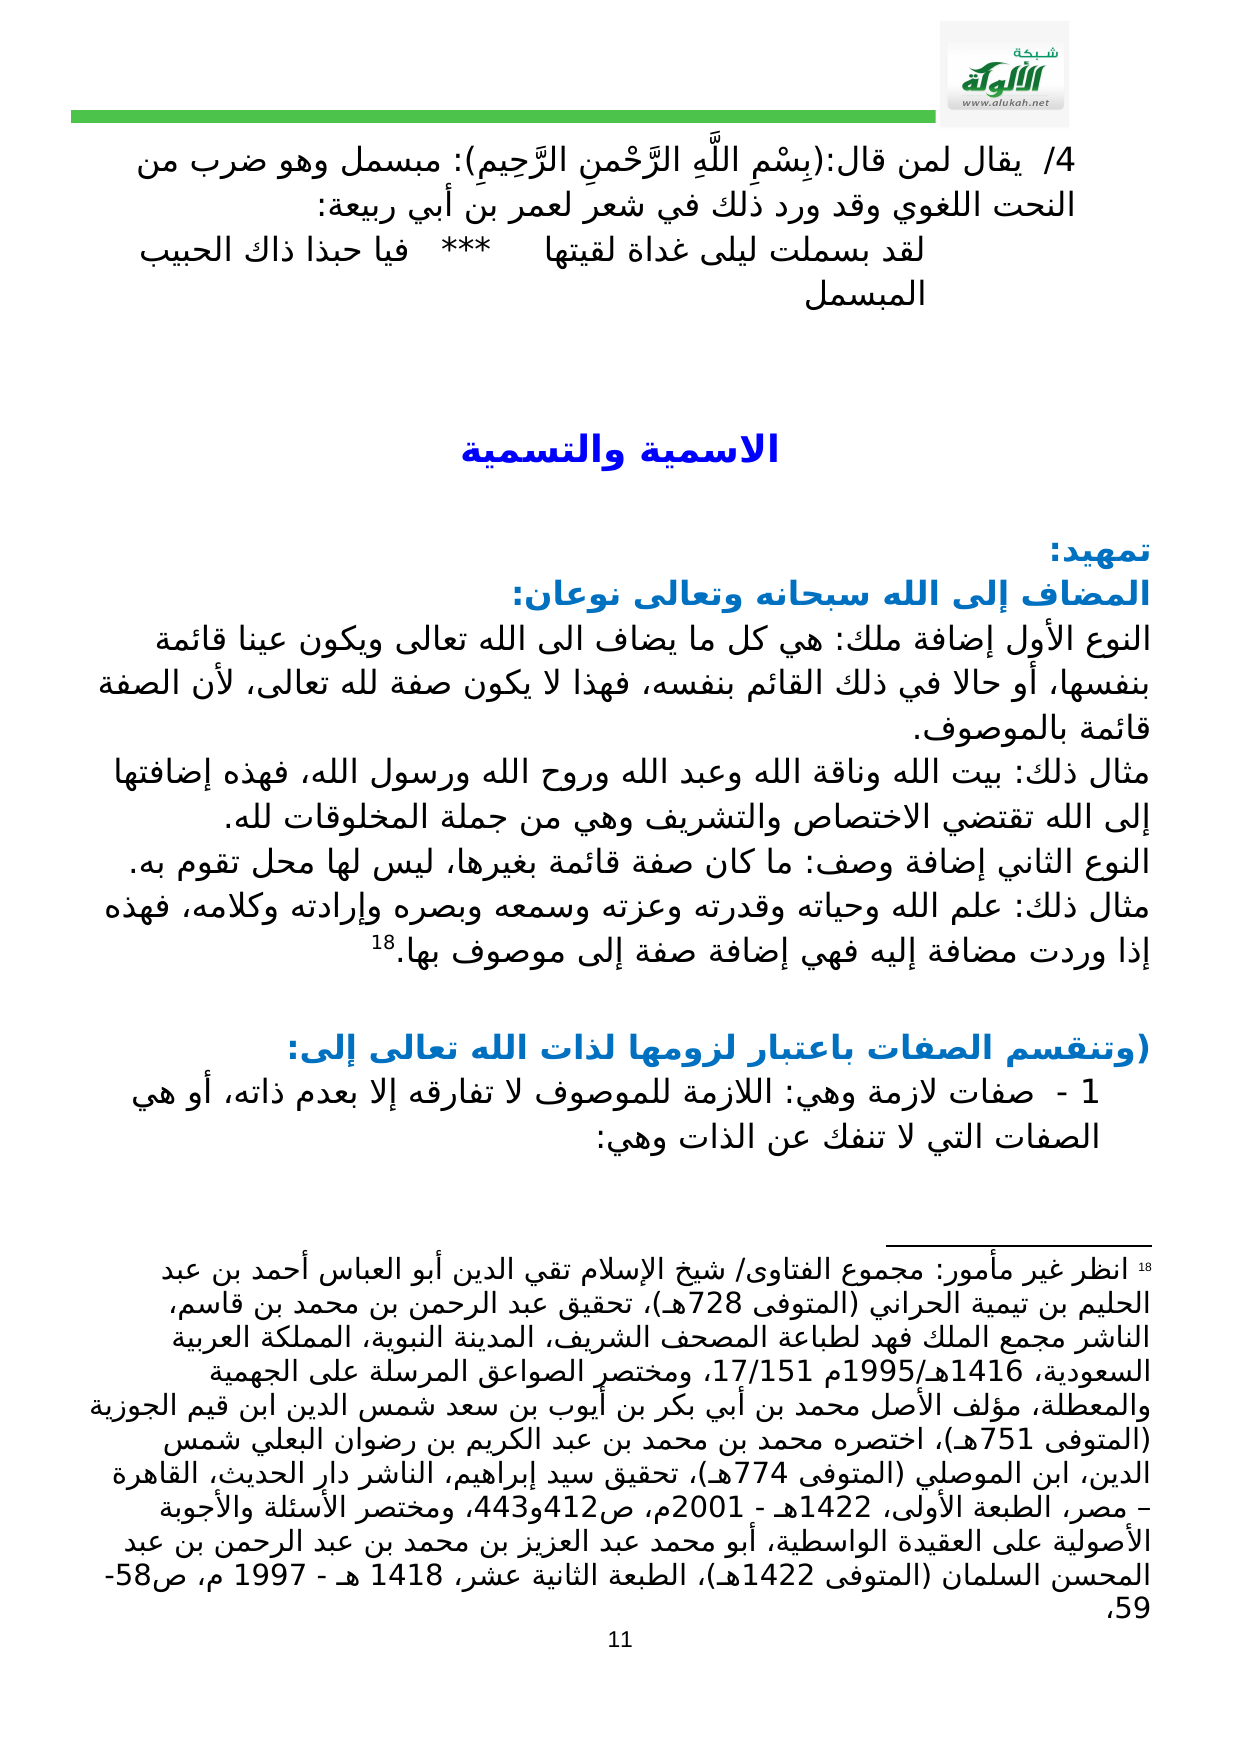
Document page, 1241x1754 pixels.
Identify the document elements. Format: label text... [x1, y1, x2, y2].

text 1 - صفات لازمة وهي: اللازمة للموصوف لا تفارقه إلا بعدم ذاته، أو هي الصفات التي لا تنفك عن الذات وهي: [89, 1073, 1101, 1156]
text لقد بسملت ليلى غداة لقيتها *** فيا حبذا ذاك الحبيب المبسمل [89, 230, 927, 313]
text النوع الأول إضافة ملك: هي كل ما يضاف الى الله تعالى ويكون عينا قائمة بنفسها، أو حالا في ذلك القائم بنفسه، فهذا لا يكون صفة لله تعالى، لأن الصفة قائمة بالموصوف. [89, 619, 1152, 747]
text النوع الثاني إضافة وصف: ما كان صفة قائمة بغيرها، ليس لها محل تقوم به. [89, 842, 1152, 881]
text 4/ يقال لمن قال:(بِسْمِ اللَّهِ الرَّحْمنِ الرَّحِيمِ): مبسمل وهو ضرب من النحت اللغوي وقد ورد ذلك في شعر لعمر بن أبي ربيعة: [89, 141, 1077, 224]
subtitle الاسمية والتسمية [89, 428, 1152, 471]
text تمهيد: [89, 530, 1152, 569]
text مثال ذلك: علم الله وحياته وقدرته وعزته وسمعه وبصره وإرادته وكلامه، فهذه إذا وردت مضافة إليه فهي إضافة صفة إلى موصوف بها. [89, 887, 1152, 970]
text مثال ذلك: بيت الله وناقة الله وعبد الله وروح الله ورسول الله، فهذه إضافتها إلى الله تقتضي الاختصاص والتشريف وهي من جملة المخلوقات لله. [89, 753, 1152, 836]
text المضاف إلى الله سبحانه وتعالى نوعان: [89, 575, 1152, 613]
text (وتنقسم الصفات باعتبار لزومها لذات الله تعالى إلى: [89, 1028, 1152, 1067]
